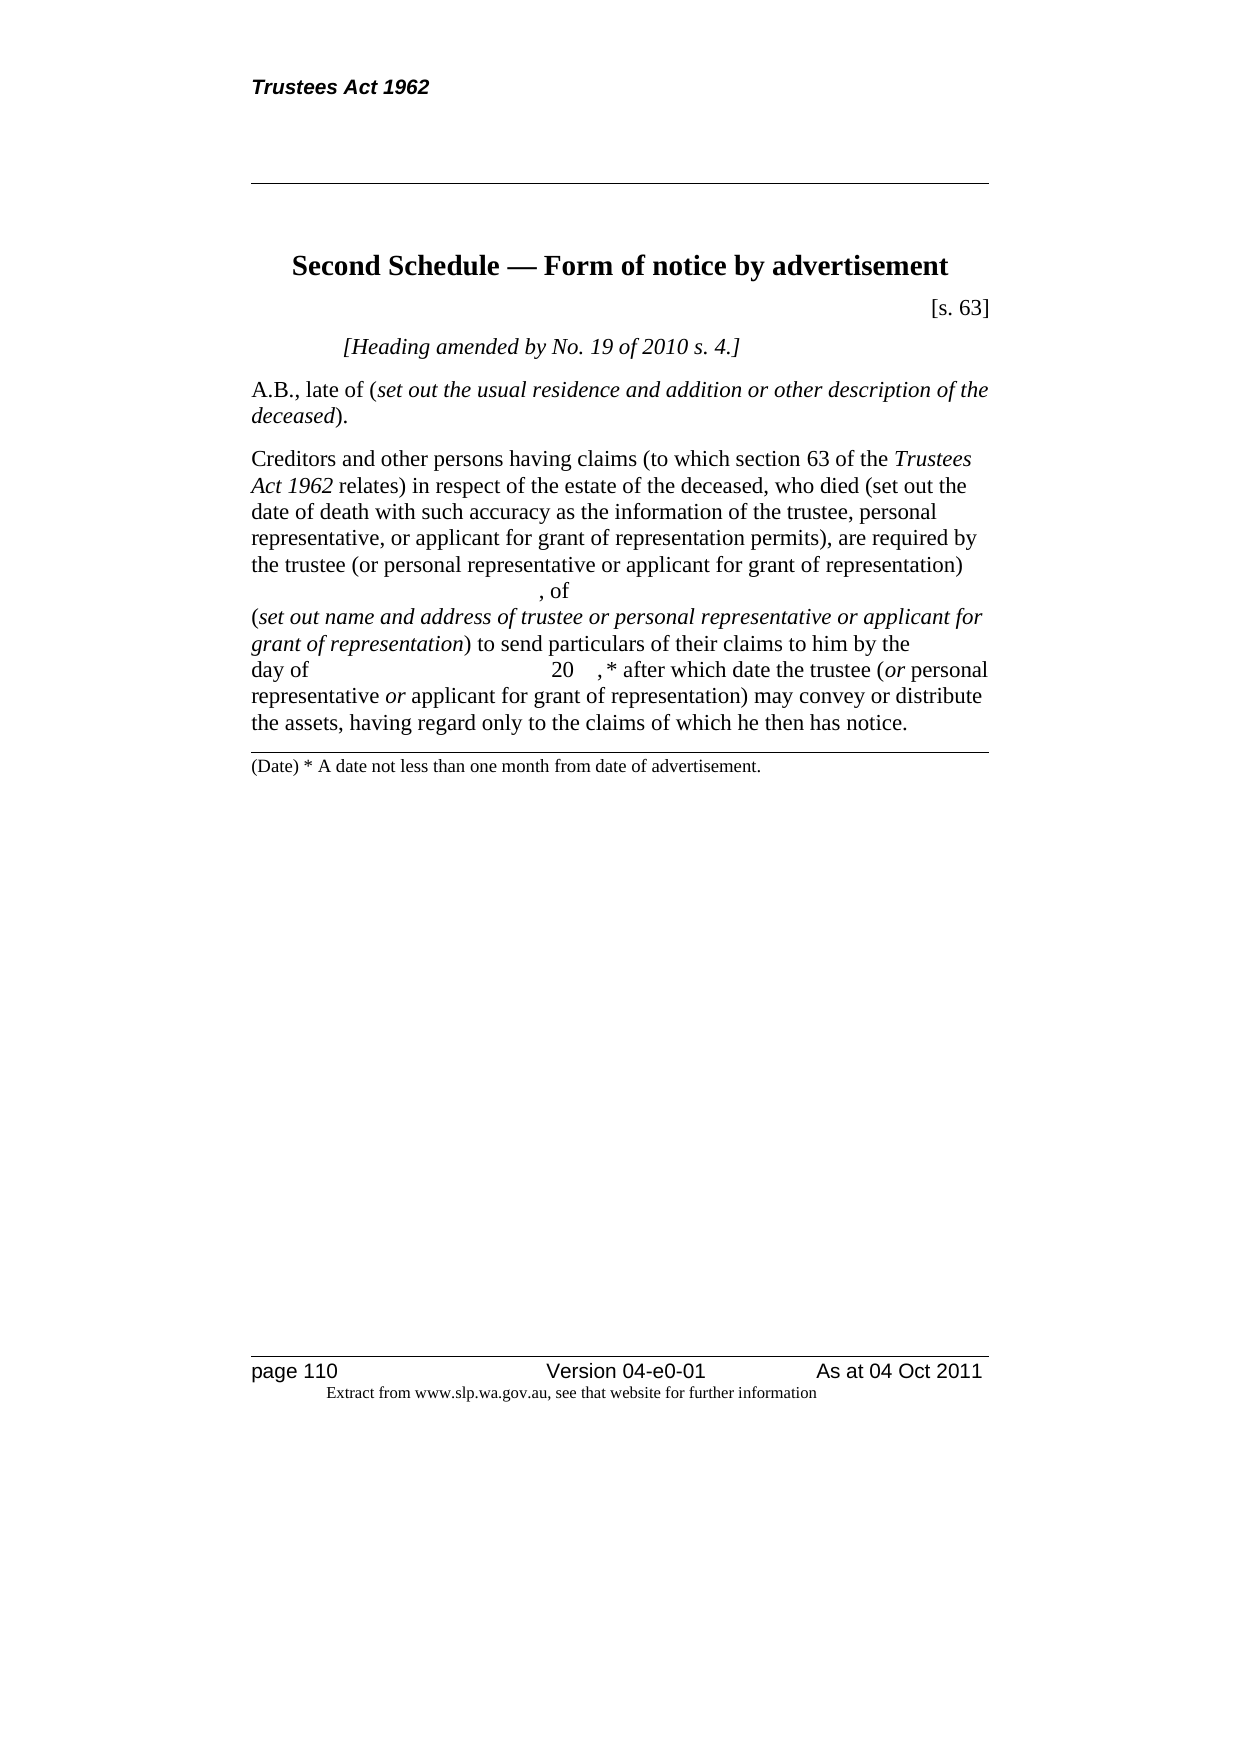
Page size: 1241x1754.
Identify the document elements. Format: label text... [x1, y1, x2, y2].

text A.B., late of (set out the usual residence and addition or other description of the deceased). [251, 376, 989, 429]
text Creditors and other persons having claims (to which section 63 of the Trustees Act 1962 relates) in respect of the estate of the deceased, who died (set out the date of death with such accuracy as the information of the trustee, personal representative, or applicant for grant of representation permits), are required by the trustee (or personal representative or applicant for grant of representation) [251, 445, 989, 577]
text [s. 63] [251, 294, 989, 320]
subtitle [Heading amended by No. 19 of 2010 s. 4.] [251, 333, 989, 359]
subtitle Second Schedule — Form of notice by advertisement [251, 248, 989, 282]
text , of [538, 577, 989, 603]
text day of 20 , * after which date the trustee (or personal representative or applicant for grant of representation) may convey or distribute the assets, having regard only to the claims of which he then has notice. [251, 656, 989, 735]
text (set out name and address of trustee or personal representative or applicant for grant of representation) to send particulars of their claims to him by the [251, 603, 989, 656]
text (Date) * A date not less than one month from date of advertisement. [251, 753, 989, 777]
